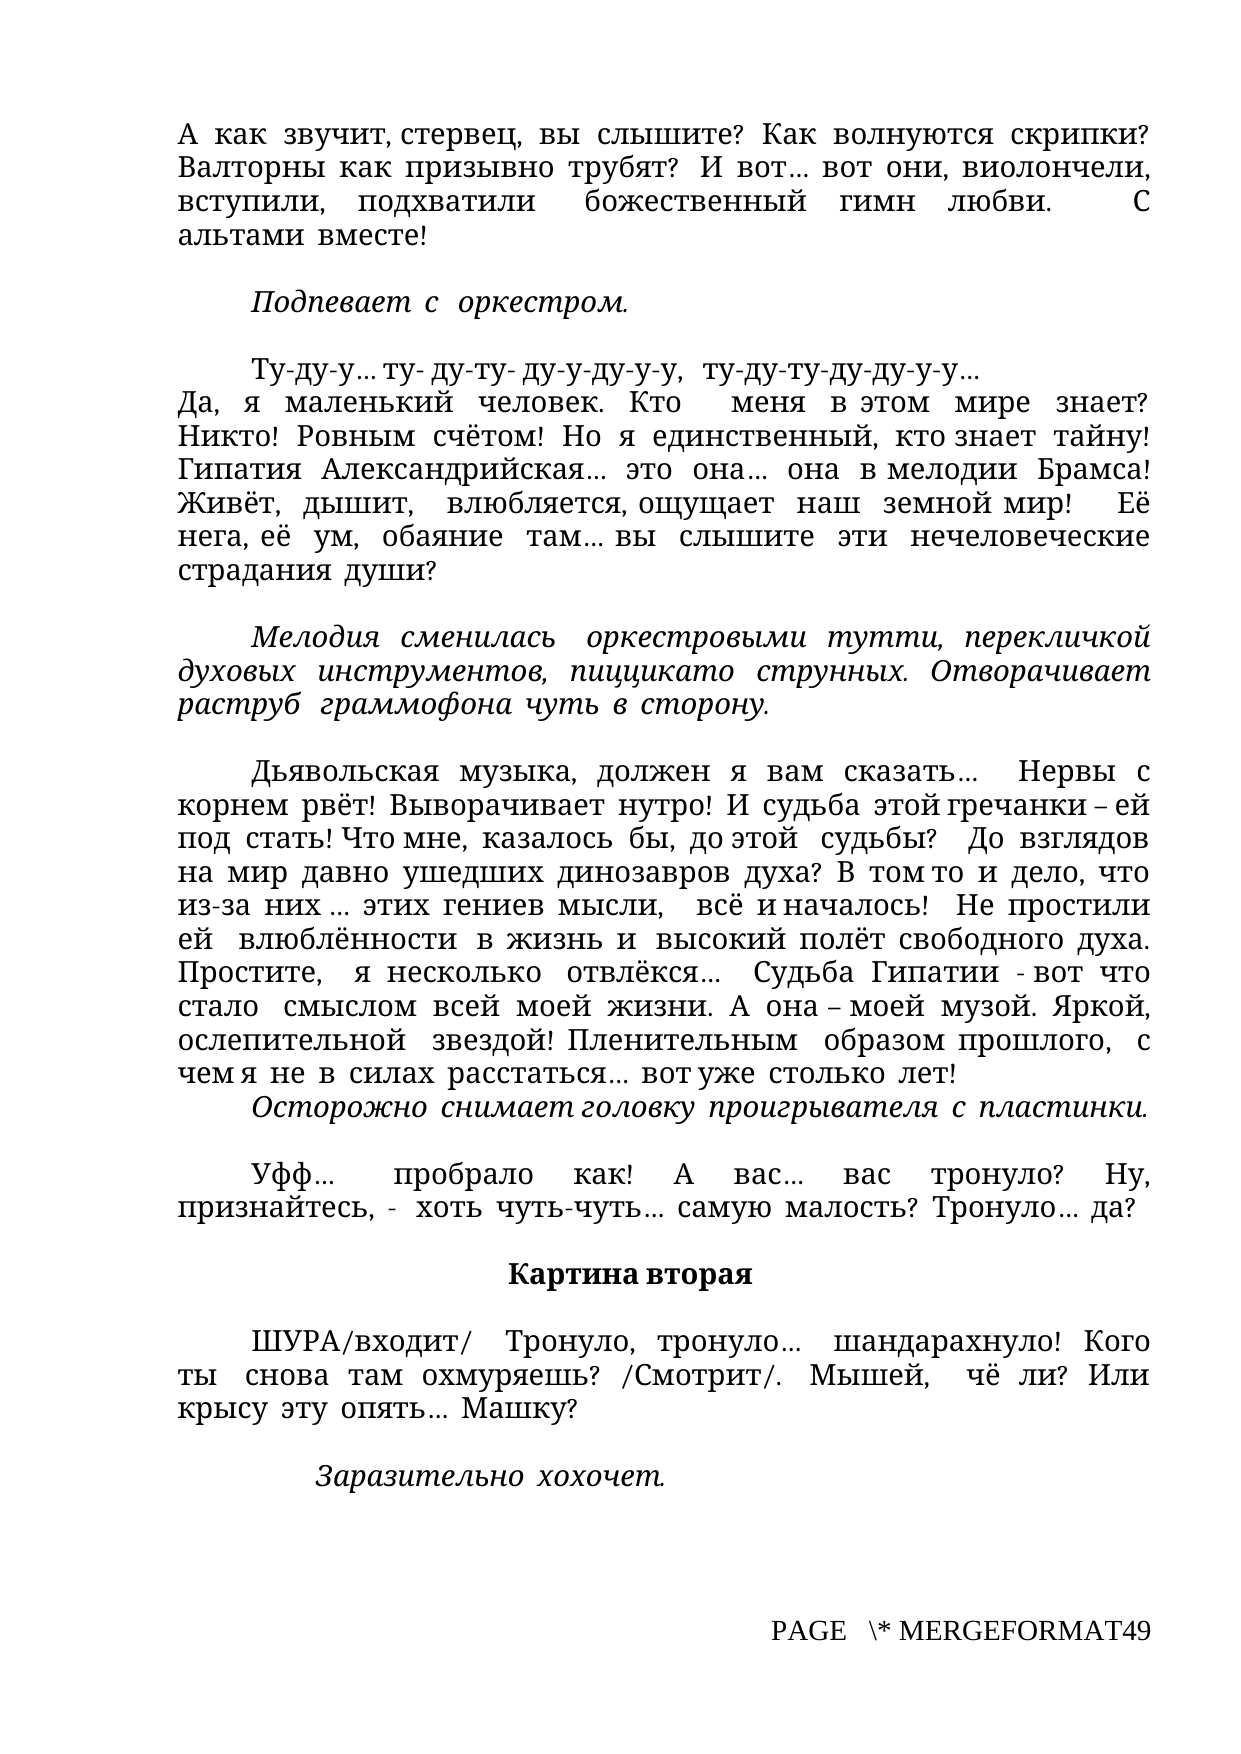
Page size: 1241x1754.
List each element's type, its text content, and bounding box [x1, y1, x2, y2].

text Дьявольская музыка, должен я вам сказать… Нервы с корнем рвёт! Выворачивает нутро! И судьба этой гречанки – ей под стать! Что мне, казалось бы, до этой судьбы? До взглядов на мир давно ушедших динозавров духа? В том то и дело, что из-за них … этих гениев мысли, всё и началось! Не простили ей влюблённости в жизнь и высокий полёт свободного духа. Простите, я несколько отвлёкся… Судьба Гипатии - вот что стало смыслом всей моей жизни. А она – моей музой. Яркой, ослепительной звездой! Пленительным образом прошлого, с чем я не в силах расстаться… вот уже столько лет! [177, 755, 1152, 1091]
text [177, 118, 1152, 252]
text Уфф… пробрало как! А вас… вас тронуло? Ну, признайтесь, - хоть чуть-чуть… самую малость? Тронуло… да? [177, 1158, 1152, 1225]
text Мелодия сменилась оркестровыми тутти, перекличкой духовых инструментов, пиццикато струнных. Отворачивает раструб граммофона чуть в сторону. [177, 621, 1152, 722]
text Подпевает с оркестром. [177, 286, 1152, 319]
text ШУРА/входит/ Тронуло, тронуло… шандарахнуло! Кого ты снова там охмуряешь? /Смотрит/. Мышей, чё ли? Или крысу эту опять… Машку? [177, 1326, 1152, 1426]
text Заразительно хохочет. [177, 1460, 1152, 1493]
text Ту-ду-у… ту- ду-ту- ду-у-ду-у-у, ту-ду-ту-ду-ду-у-у… [177, 353, 1152, 386]
text Да, я маленький человек. Кто меня в этом мире знает? Никто! Ровным счётом! Но я единственный, кто знает тайну! Гипатия Александрийская… это она… она в мелодии Брамса! Живёт, дышит, влюбляется, ощущает наш земной мир! Её нега, её ум, обаяние там… вы слышите эти нечеловеческие страдания души? [177, 386, 1152, 588]
text Картина вторая [177, 1258, 1152, 1292]
text Осторожно снимает головку проигрывателя с пластинки. [177, 1091, 1152, 1124]
